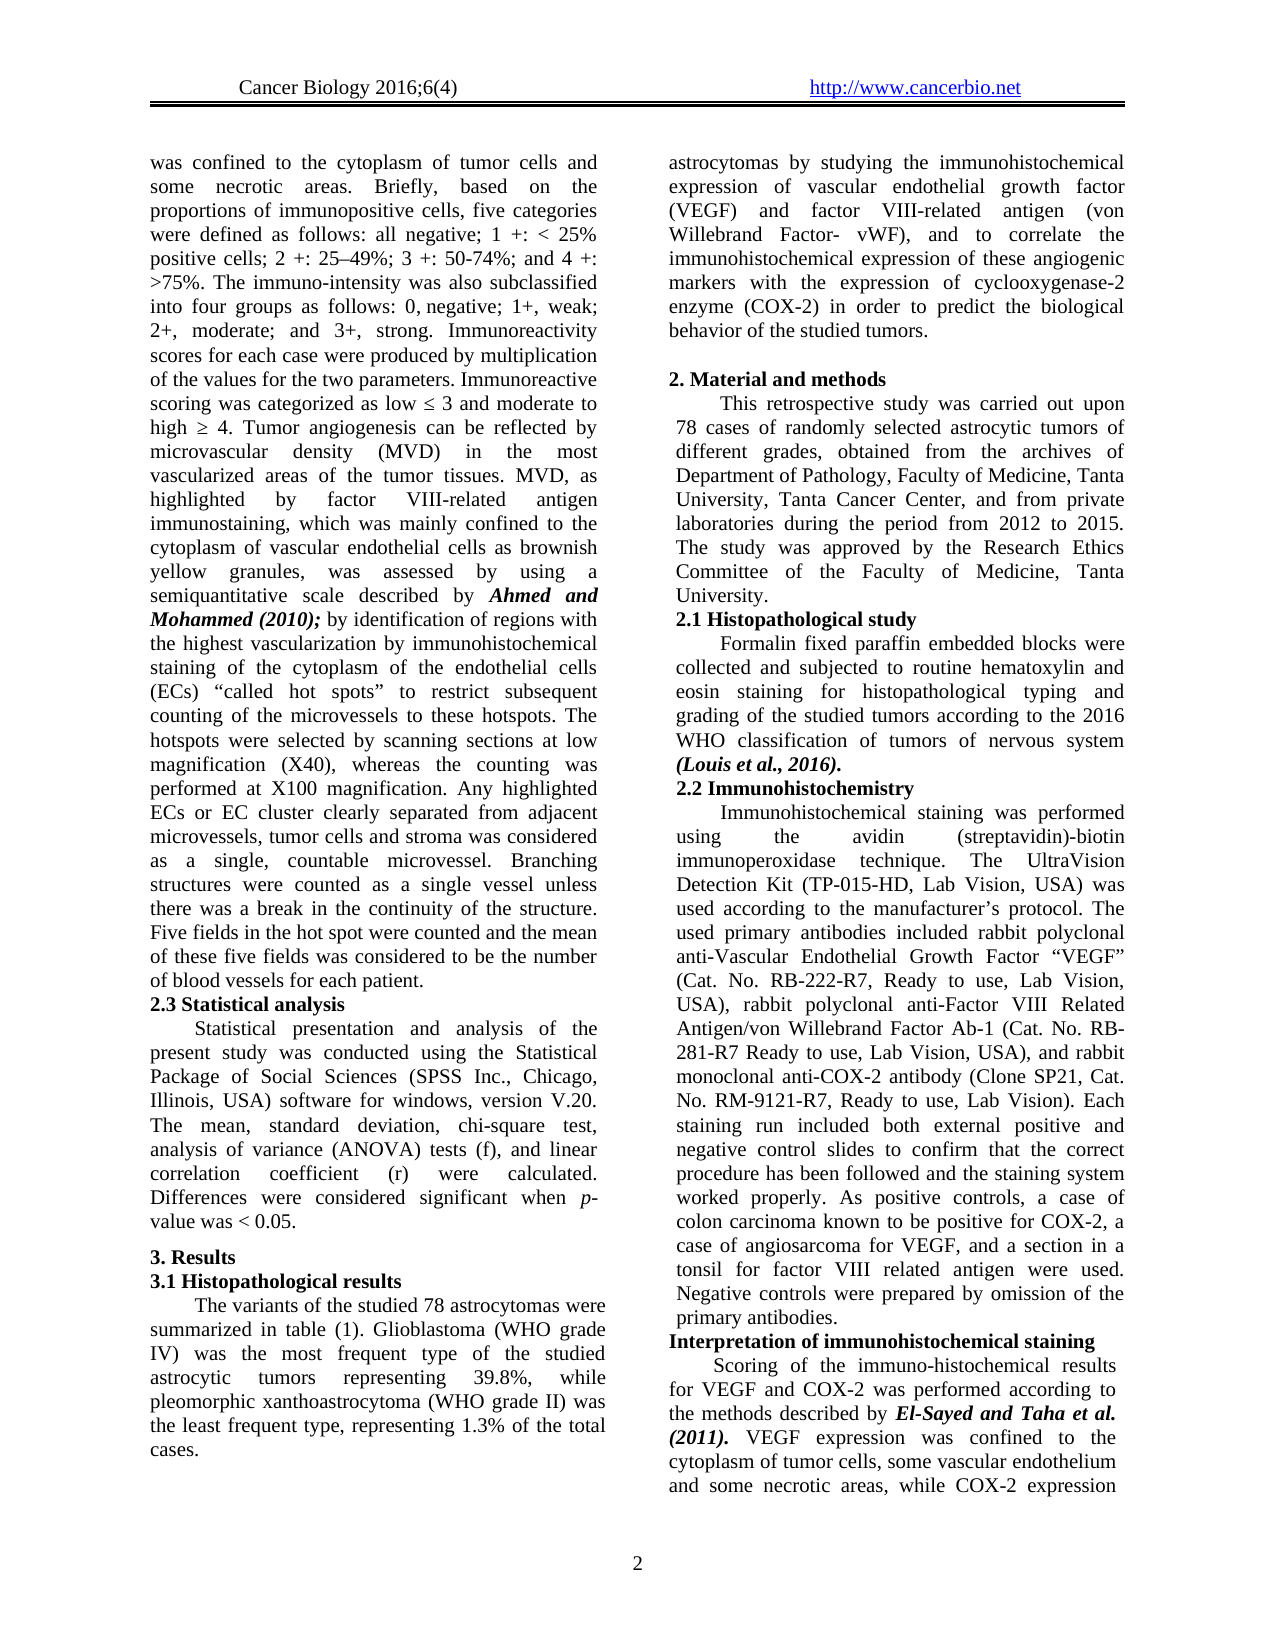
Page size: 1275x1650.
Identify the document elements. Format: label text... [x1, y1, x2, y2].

text Immunohistochemical staining was performed using the avidin (streptavidin)-biotin immunoperoxidase technique. The UltraVision Detection Kit (TP-015-HD, Lab Vision, USA) was used according to the manufacturer’s protocol. The used primary antibodies included rabbit polyclonal anti-Vascular Endothelial Growth Factor “VEGF” (Cat. No. RB-222-R7, Ready to use, Lab Vision, USA), rabbit polyclonal anti-Factor VIII Related Antigen/von Willebrand Factor Ab-1 (Cat. No. RB-281-R7 Ready to use, Lab Vision, USA), and rabbit monoclonal anti-COX-2 antibody (Clone SP21, Cat. No. RM-9121-R7, Ready to use, Lab Vision). Each staining run included both external positive and negative control slides to confirm that the correct procedure has been followed and the staining system worked properly. As positive controls, a case of colon carcinoma known to be positive for COX-2, a case of angiosarcoma for VEGF, and a section in a tonsil for factor VIII related antigen were used. Negative controls were prepared by omission of the primary antibodies. [676, 800, 1125, 1329]
text This retrospective study was carried out upon 78 cases of randomly selected astrocytic tumors of different grades, obtained from the archives of Department of Pathology, Faculty of Medicine, Tanta University, Tanta Cancer Center, and from private laboratories during the period from 2012 to 2015. The study was approved by the Research Ethics Committee of the Faculty of Medicine, Tanta University. [676, 391, 1125, 607]
text 2. Material and methods [669, 367, 1125, 391]
text The variants of the studied 78 astrocytomas were summarized in table (1). Glioblastoma (WHO grade IV) was the most frequent type of the studied astrocytic tumors representing 39.8%, while pleomorphic xanthoastrocytoma (WHO grade II) was the least frequent type, representing 1.3% of the total cases. [150, 1293, 606, 1461]
subtitle Scoring of the immuno-histochemical results for VEGF and COX-2 was performed according to the methods described by El-Sayed and Taha et al. (2011). VEGF expression was confined to the cytoplasm of tumor cells, some vascular endothelium and some necrotic areas, while COX-2 expression was confined to the cytoplasm of tumor cells and some necrotic areas. Briefly, based on the proportions of immunopositive cells, five categories were defined as follows: all negative; 1 +: < 25% positive cells; 2 +: 25–49%; 3 +: 50-74%; and 4 +: >75%. The immuno-intensity was also subclassified into four groups as follows: 0, negative; 1+, weak; 2+, moderate; and 3+, strong. Immunoreactivity scores for each case were produced by multiplication of the values for the two parameters. Immunoreactive scoring was categorized as low ≤ 3 and moderate to high ≥ 4. Tumor angiogenesis can be reflected by microvascular density (MVD) in the most vascularized areas of the tumor tissues. MVD, as highlighted by factor VIII-related antigen immunostaining, which was mainly confined to the cytoplasm of vascular endothelial cells as brownish yellow granules, was assessed by using a semiquantitative scale described by Ahmed and Mohammed (2010); by identification of regions with the highest vascularization by immunohistochemical staining of the cytoplasm of the endothelial cells (ECs) “called hot spots” to restrict subsequent counting of the microvessels to these hotspots. The hotspots were selected by scanning sections at low magnification (X40), whereas the counting was performed at X100 magnification. Any highlighted ECs or EC cluster clearly separated from adjacent microvessels, tumor cells and stroma was considered as a single, countable microvessel. Branching structures were counted as a single vessel unless there was a break in the continuity of the structure. Five fields in the hot spot were counted and the mean of these five fields was considered to be the number of blood vessels for each patient. [150, 150, 598, 992]
subtitle Statistical presentation and analysis of the present study was conducted using the Statistical Package of Social Sciences (SPSS Inc., Chicago, Illinois, USA) software for windows, version V.20. The mean, standard deviation, chi-square test, analysis of variance (ANOVA) tests (f), and linear correlation coefficient (r) were calculated. Differences were considered significant when p-value was < 0.05. [150, 1016, 598, 1233]
text 2.1 Histopathological study [676, 607, 1125, 631]
text 3.1 Histopathological results [150, 1269, 606, 1293]
text 2.2 Immunohistochemistry [676, 776, 1125, 800]
text 3. Results [150, 1245, 606, 1269]
subtitle 2.3 Statistical analysis [150, 992, 598, 1016]
text Interpretation of immunohistochemical staining [669, 1329, 1125, 1353]
text Formalin fixed paraffin embedded blocks were collected and subjected to routine hematoxylin and eosin staining for histopathological typing and grading of the studied tumors according to the 2016 WHO classification of tumors of nervous system (Louis et al., 2016). [676, 631, 1125, 776]
